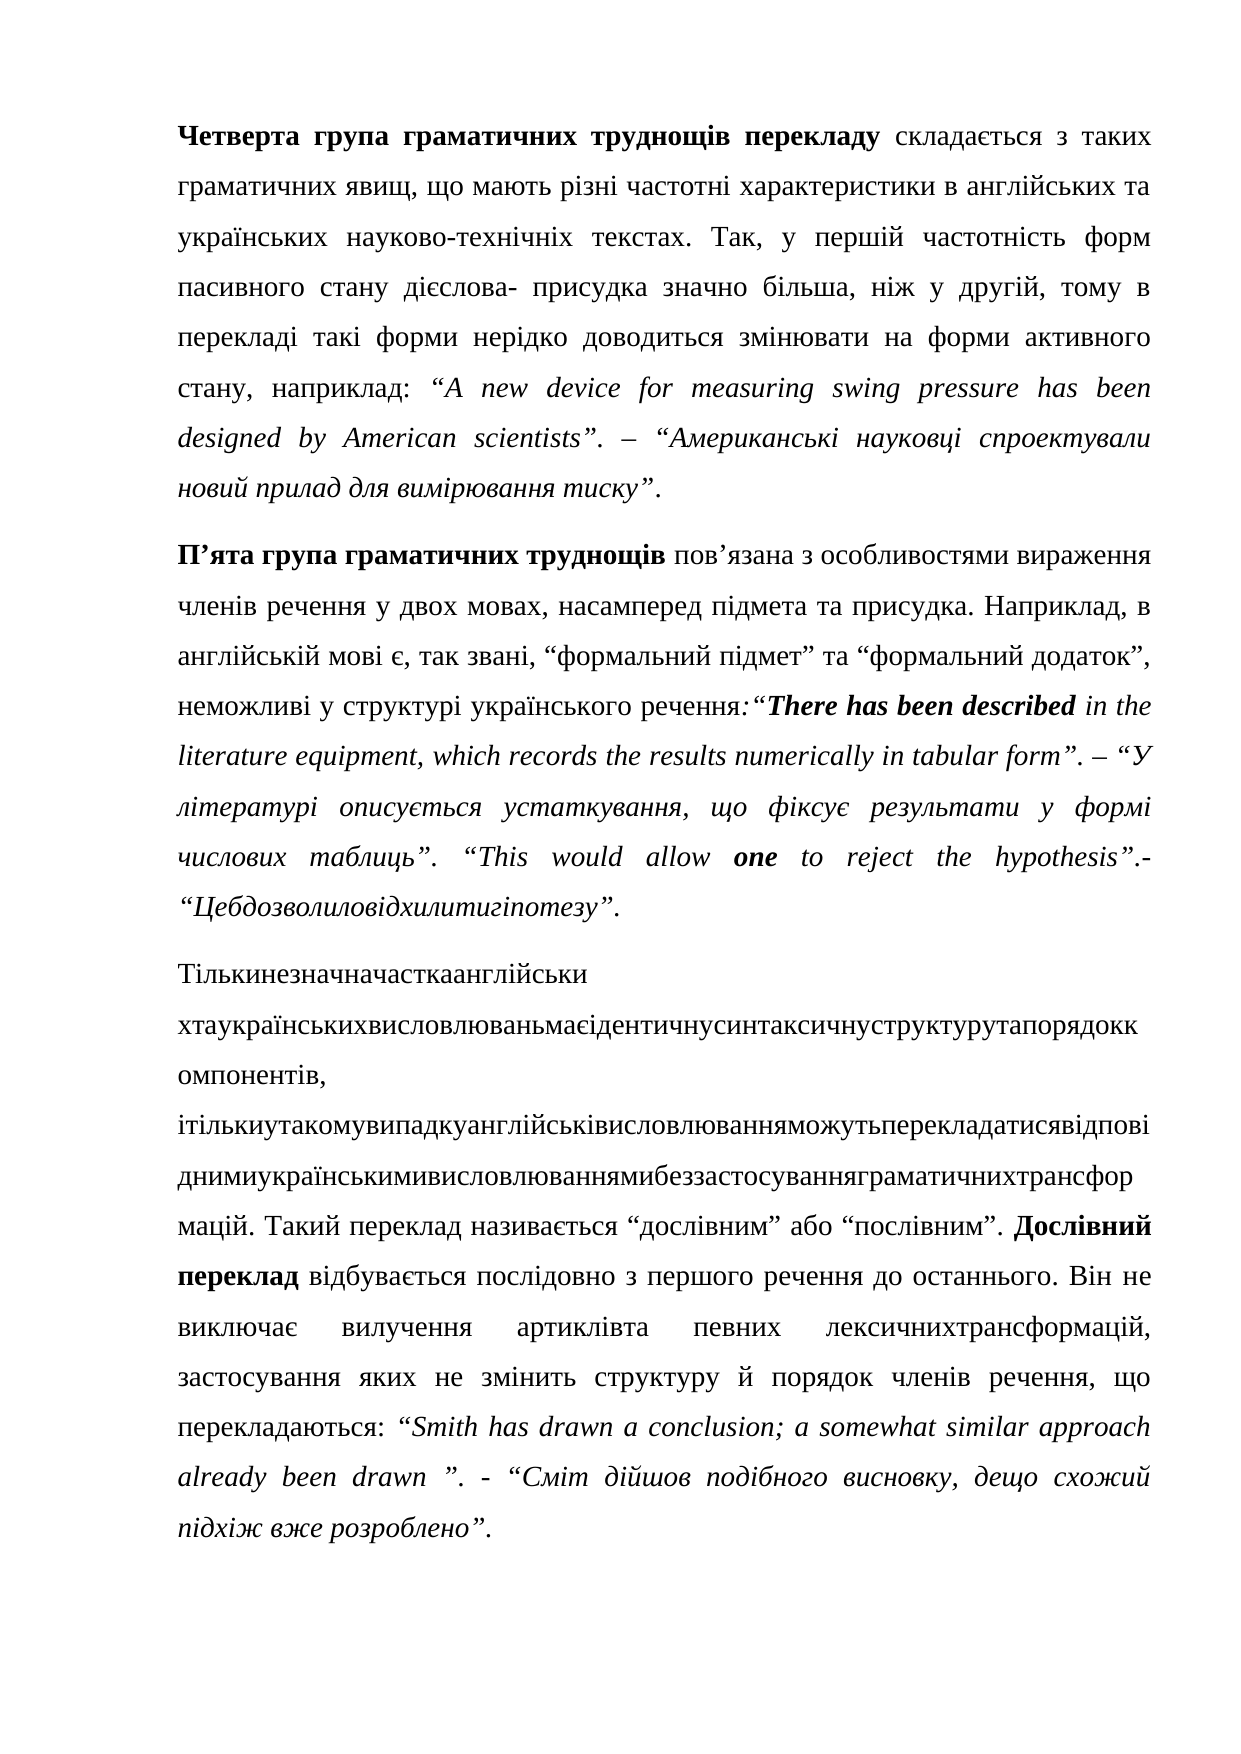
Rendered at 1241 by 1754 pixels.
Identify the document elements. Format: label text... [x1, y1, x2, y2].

text Тількинезначначасткаанглійськихтаукраїнськихвисловлюваньмаєідентичнусинтаксичнуструктурутапорядоккомпонентів, ітількиутакомувипадкуанглійськівисловлюванняможутьперекладатисявідповіднимиукраїнськимивисловлюваннямибеззастосуванняграматичнихтрансформацій. Такий переклад називається “дослівним” або “послівним”. Дослівний переклад відбувається послідовно з першого речення до останнього. Він не виключає вилучення артиклівта певних лексичнихтрансформацій, застосування яких не змінить структуру й порядок членів речення, що перекладаються: “Smith has drawn a conclusion; a somewhat similar approach already been drawn ”. - “Сміт дійшов подібного висновку, дещо схожий підхіж вже розроблено”. [177, 956, 1152, 1543]
text П’ята група граматичних труднощів пов’язана з особливостями вираження членів речення у двох мовах, насамперед підмета та присудка. Наприклад, в англійській мові є, так звані, “формальний підмет” та “формальний додаток”, неможливі у структурі українського речення:“There has been described in the literature equipment, which records the results numerically in tabular form”. – “У літературі описується устаткування, що фіксує результати у формі числових таблиць”. “This would allow one to reject the hypothesis”.- “Цебдозволиловідхилитигіпотезу”. [177, 537, 1152, 923]
text Четверта група граматичних труднощів перекладу складається з таких граматичних явищ, що мають різні частотні характеристики в англійських та українських науково-технічніх текстах. Так, у першій частотність форм пасивного стану дієслова- присудка значно більша, ніж у другій, тому в перекладі такі форми нерідко доводиться змінювати на форми активного стану, наприклад: “A new device for measuring swing pressure has been designed by American scientists”. – “Американські науковці cпроектували новий прилад для вимірювання тиску”. [177, 118, 1152, 504]
